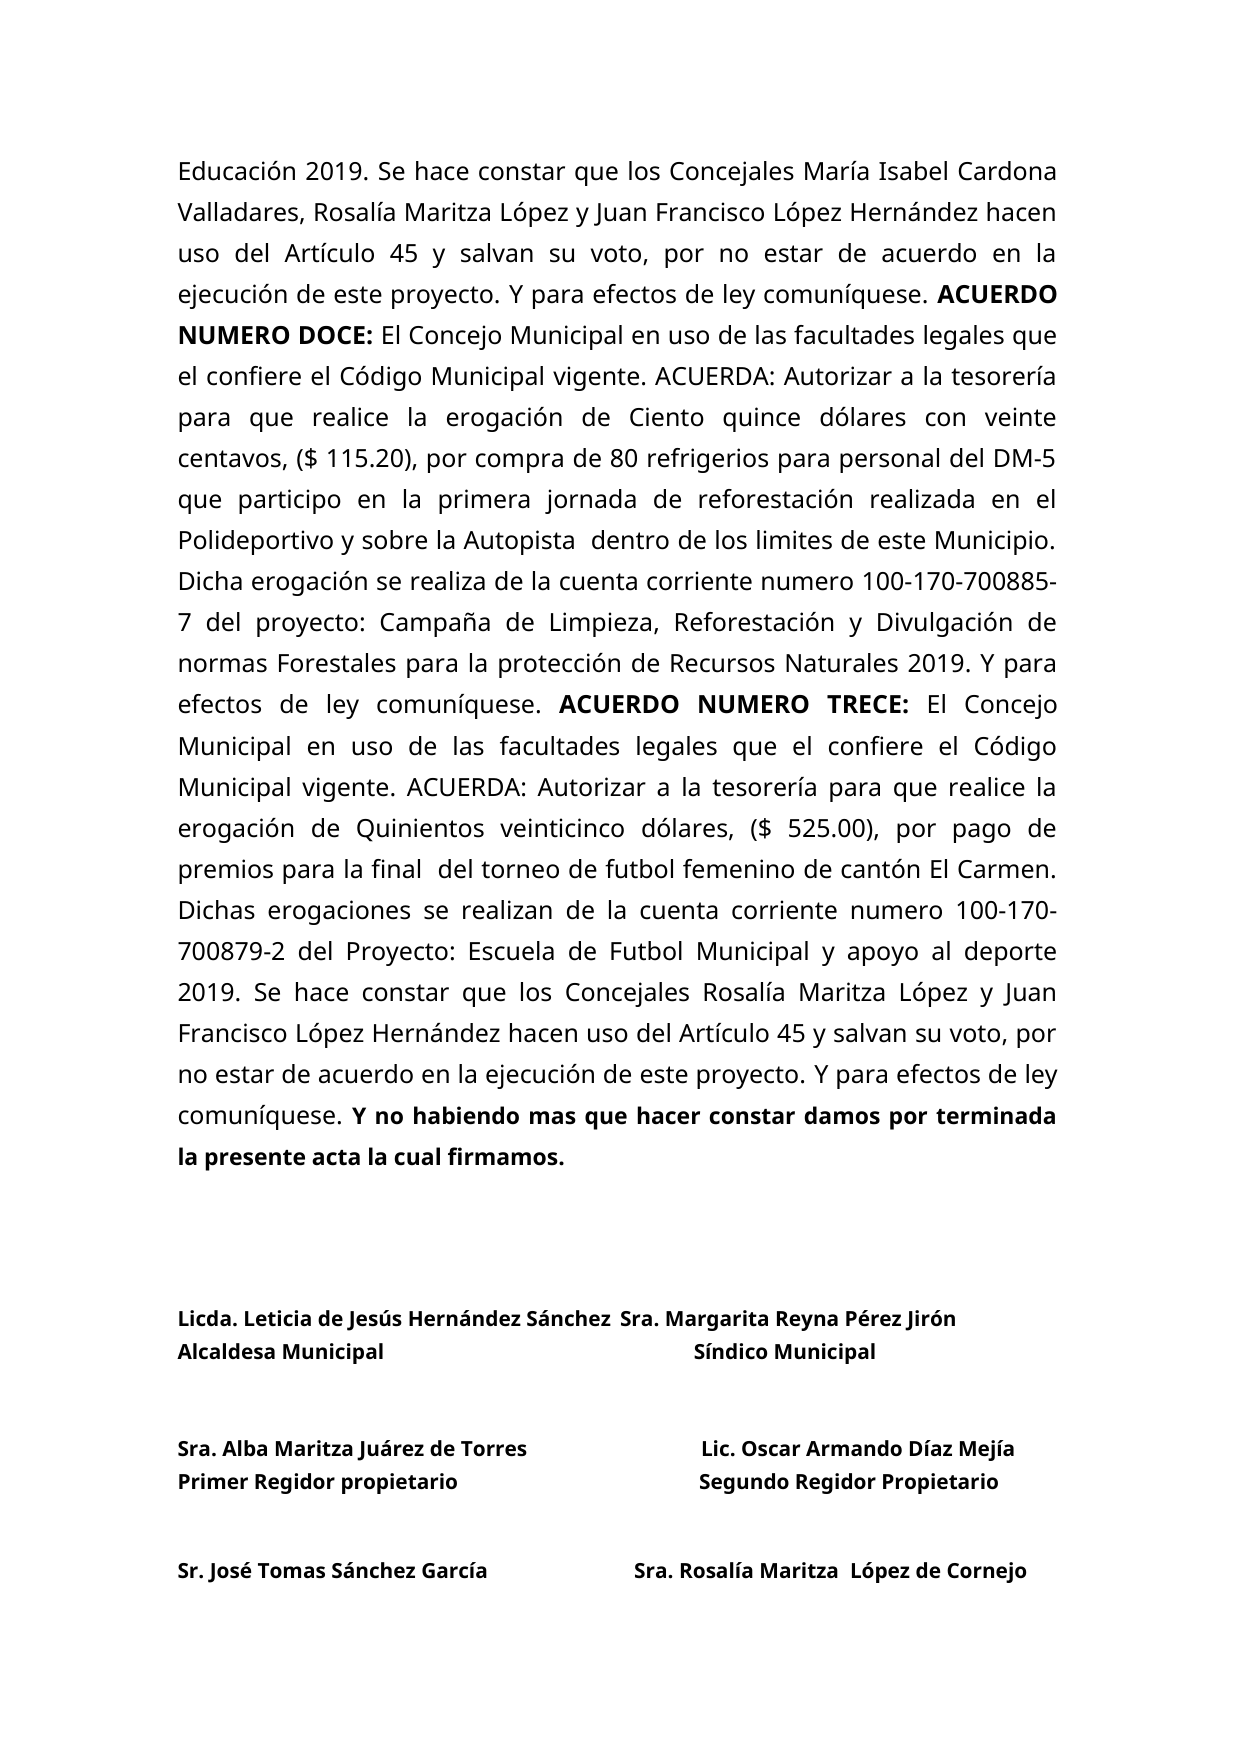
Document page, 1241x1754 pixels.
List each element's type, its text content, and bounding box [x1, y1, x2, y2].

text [177, 148, 1058, 1174]
text Sra. Alba Maritza Juárez de Torres Lic. Oscar Armando Díaz Mejía [177, 1434, 1063, 1463]
text Primer Regidor propietario Segundo Regidor Propietario [177, 1467, 1063, 1496]
text Sr. José Tomas Sánchez García Sra. Rosalía Maritza López de Cornejo [177, 1557, 1063, 1585]
text Alcaldesa Municipal Síndico Municipal [177, 1337, 1063, 1365]
text Licda. Leticia de Jesús Hernández Sánchez Sra. Margarita Reyna Pérez Jirón [177, 1304, 1063, 1333]
